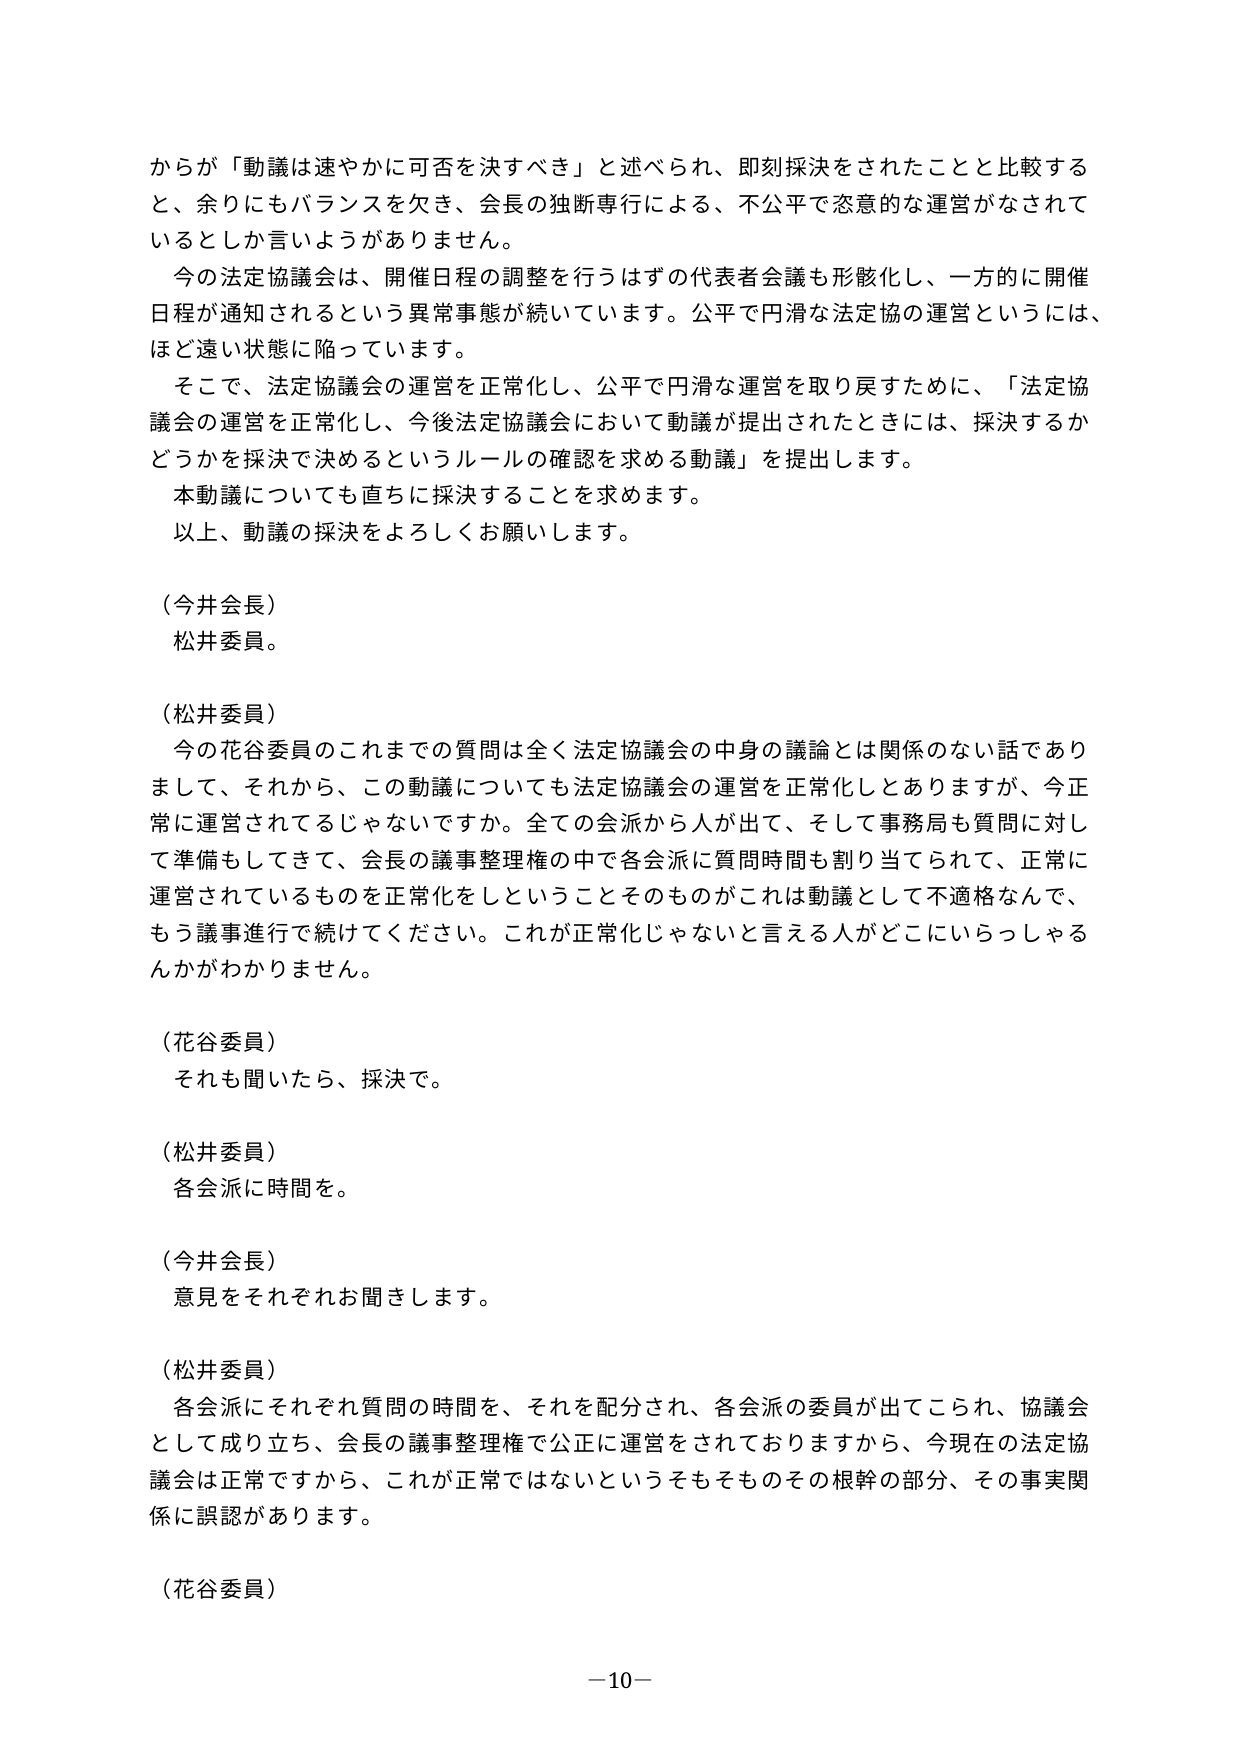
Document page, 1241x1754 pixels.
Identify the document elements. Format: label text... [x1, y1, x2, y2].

text （松井委員） [149, 1132, 1091, 1169]
text 今の花谷委員のこれまでの質問は全く法定協議会の中身の議論とは関係のない話でありまして、それから、この動議についても法定協議会の運営を正常化しとありますが、今正常に運営されてるじゃないですか。全ての会派から人が出て、そして事務局も質問に対して準備もしてきて、会長の議事整理権の中で各会派に質問時間も割り当てられて、正常に運営されているものを正常化をしということそのものがこれは動議として不適格なんで、もう議事進行で続けてください。これが正常化じゃないと言える人がどこにいらっしゃるんかがわかりません。 [149, 731, 1091, 986]
text （今井会長） [149, 585, 1091, 622]
text そこで、法定協議会の運営を正常化し、公平で円滑な運営を取り戻すために、「法定協議会の運営を正常化し、今後法定協議会において動議が提出されたときには、採決するかどうかを採決で決めるというルールの確認を求める動議」を提出します。 [149, 367, 1091, 476]
text 今の法定協議会は、開催日程の調整を行うはずの代表者会議も形骸化し、一方的に開催日程が通知されるという異常事態が続いています。公平で円滑な法定協の運営というには、ほど遠い状態に陥っています。 [149, 257, 1091, 367]
text 意見をそれぞれお聞きします。 [149, 1278, 1091, 1314]
text それも聞いたら、採決で。 [149, 1059, 1091, 1096]
text 各会派にそれぞれ質問の時間を、それを配分され、各会派の委員が出てこられ、協議会として成り立ち、会長の議事整理権で公正に運営をされておりますから、今現在の法定協議会は正常ですから、これが正常ではないというそもそものその根幹の部分、その事実関係に誤認があります。 [149, 1387, 1091, 1533]
text （松井委員） [149, 695, 1091, 731]
text （花谷委員） [149, 1570, 1091, 1606]
text （今井会長） [149, 1242, 1091, 1278]
text 各会派に時間を。 [149, 1169, 1091, 1205]
text （花谷委員） [149, 1023, 1091, 1059]
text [149, 148, 1091, 257]
text 松井委員。 [149, 622, 1091, 658]
text 以上、動議の採決をよろしくお願いします。 [149, 512, 1091, 549]
text （松井委員） [149, 1351, 1091, 1387]
text 本動議についても直ちに採決することを求めます。 [149, 476, 1091, 512]
